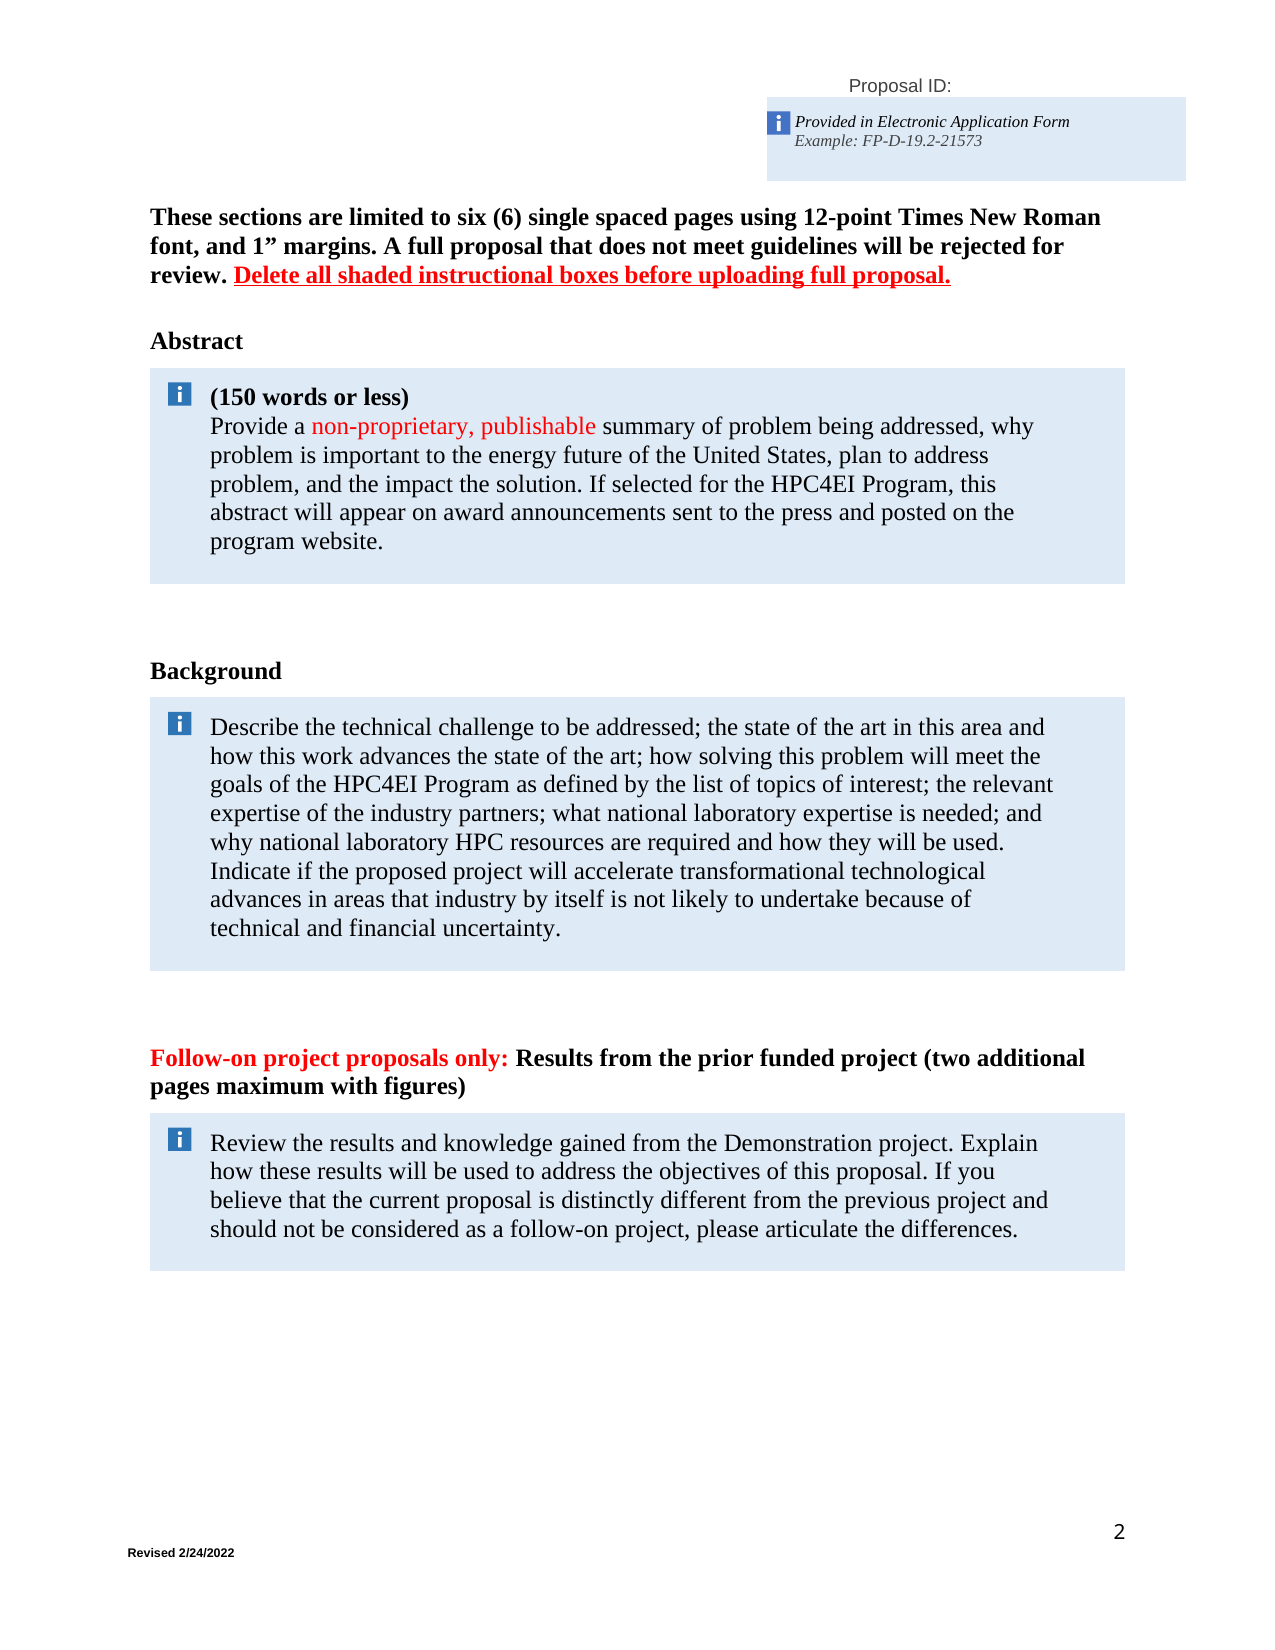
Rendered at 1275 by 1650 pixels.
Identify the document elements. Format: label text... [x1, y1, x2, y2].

table_header [150, 1113, 210, 1271]
table_header Review the results and knowledge gained from the Demonstration project. Explain how these results will be used to address the objectives of this proposal. If you believe that the current proposal is distinctly different from the previous project and should not be considered as a follow-on project, please articulate the differences. [210, 1113, 1125, 1271]
table_header [150, 368, 210, 584]
subtitle Background [150, 656, 1125, 684]
subtitle Follow-on project proposals only: Results from the prior funded project (two additional pages maximum with figures) [150, 1043, 1125, 1100]
table_header Describe the technical challenge to be addressed; the state of the art in this area and how this work advances the state of the art; how solving this problem will meet the goals of the HPC4EI Program as defined by the list of topics of interest; the relevant expertise of the industry partners; what national laboratory expertise is needed; and why national laboratory HPC resources are required and how they will be used. Indicate if the proposed project will accelerate transformational technological advances in areas that industry by itself is not likely to undertake because of technical and financial uncertainty. [210, 697, 1125, 971]
table_header [150, 697, 210, 971]
table_header (150 words or less) Provide a non-proprietary, publishable summary of problem being addressed, why problem is important to the energy future of the United States, plan to address problem, and the impact the solution. If selected for the HPC4EI Program, this abstract will appear on award announcements sent to the press and posted on the program website. [210, 368, 1125, 584]
subtitle Abstract [150, 326, 1125, 355]
text These sections are limited to six (6) single spaced pages using 12-point Times New Roman font, and 1” margins. A full proposal that does not meet guidelines will be rejected for review. Delete all shaded instructional boxes before uploading full proposal. [150, 202, 1125, 289]
